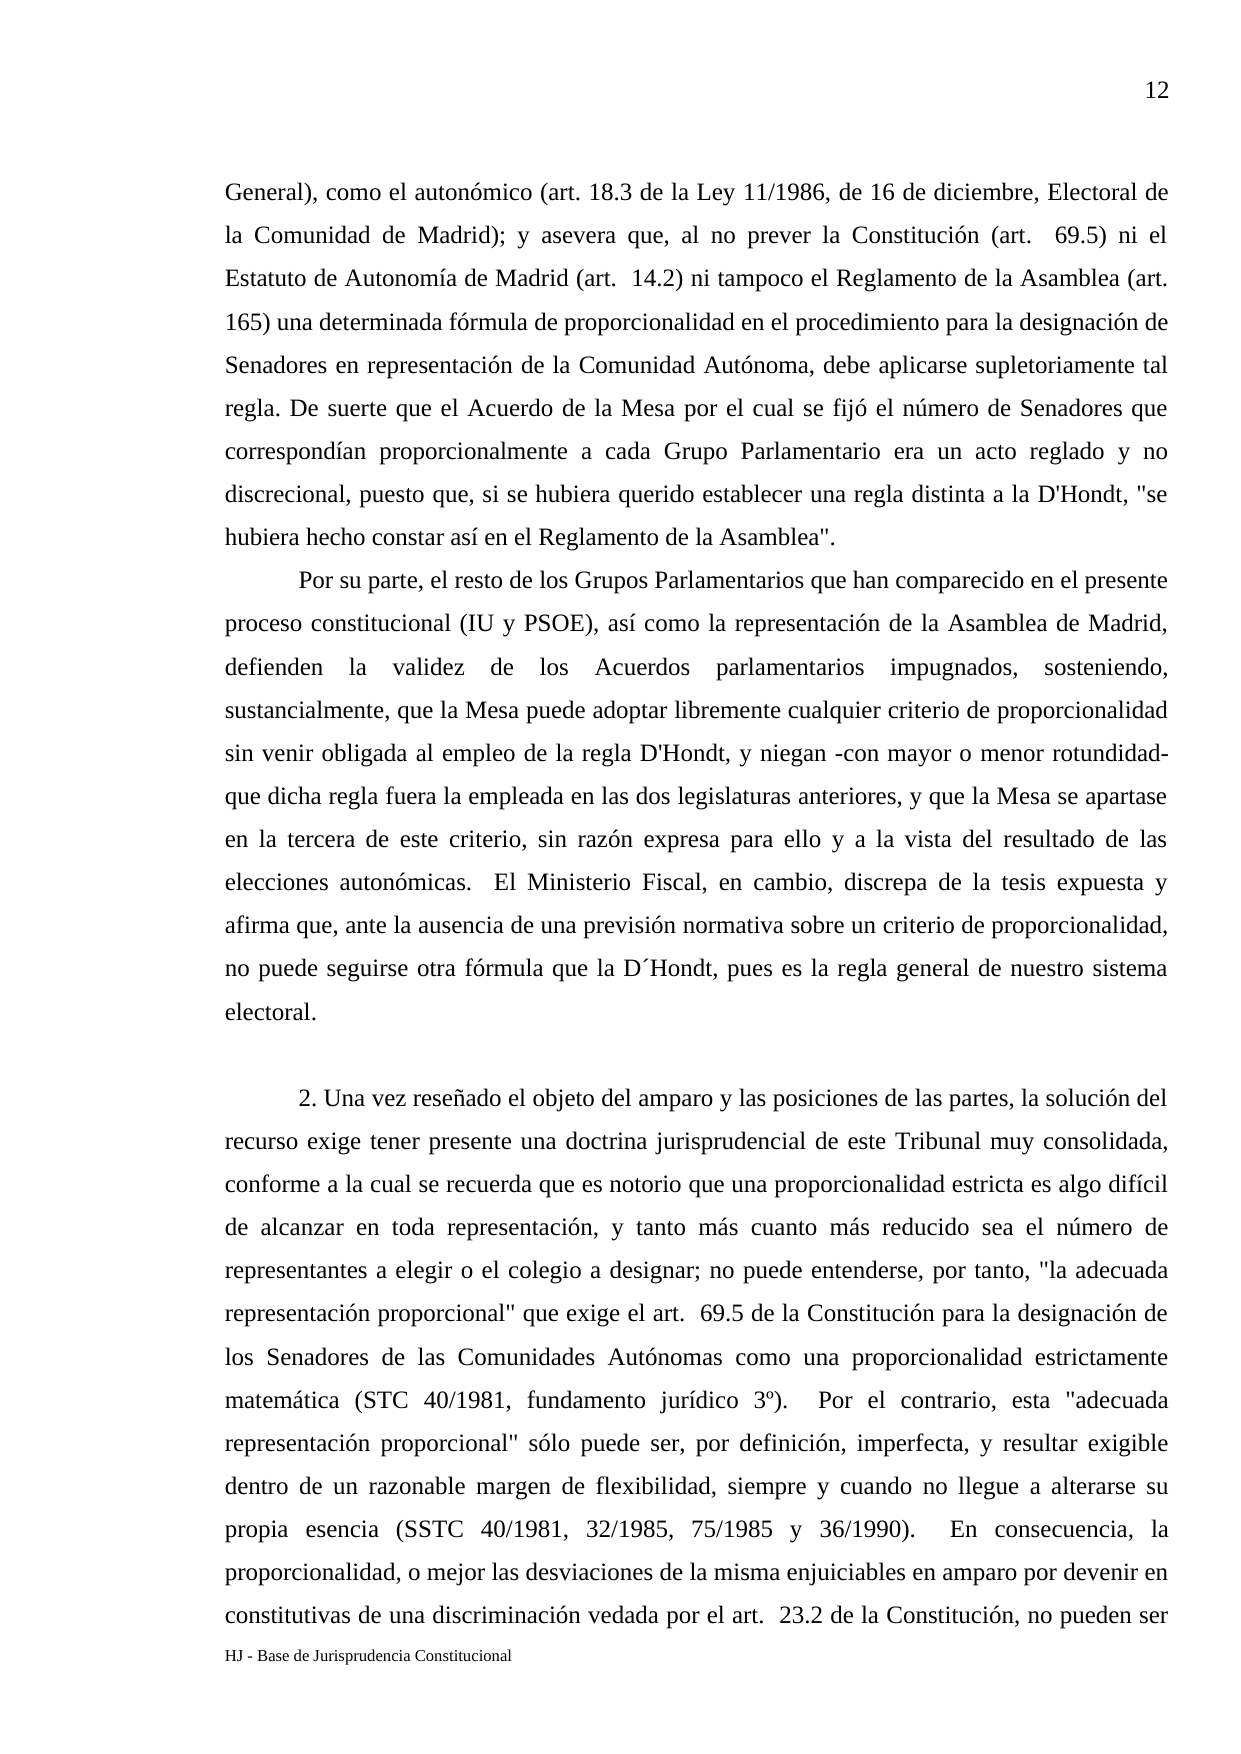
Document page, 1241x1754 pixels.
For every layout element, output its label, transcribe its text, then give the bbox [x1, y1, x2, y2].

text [224, 1083, 1169, 1629]
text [224, 177, 1169, 551]
text Por su parte, el resto de los Grupos Parlamentarios que han comparecido en el presente proceso constitucional (IU y PSOE), así como la representación de la Asamblea de Madrid, defienden la validez de los Acuerdos parlamentarios impugnados, sosteniendo, sustancialmente, que la Mesa puede adoptar libremente cualquier criterio de proporcionalidad sin venir obligada al empleo de la regla D'Hondt, y niegan -con mayor o menor rotundidad- que dicha regla fuera la empleada en las dos legislaturas anteriores, y que la Mesa se apartase en la tercera de este criterio, sin razón expresa para ello y a la vista del resultado de las elecciones autonómicas. El Ministerio Fiscal, en cambio, discrepa de la tesis expuesta y afirma que, ante la ausencia de una previsión normativa sobre un criterio de proporcionalidad, no puede seguirse otra fórmula que la D´Hondt, pues es la regla general de nuestro sistema electoral. [224, 565, 1169, 1025]
